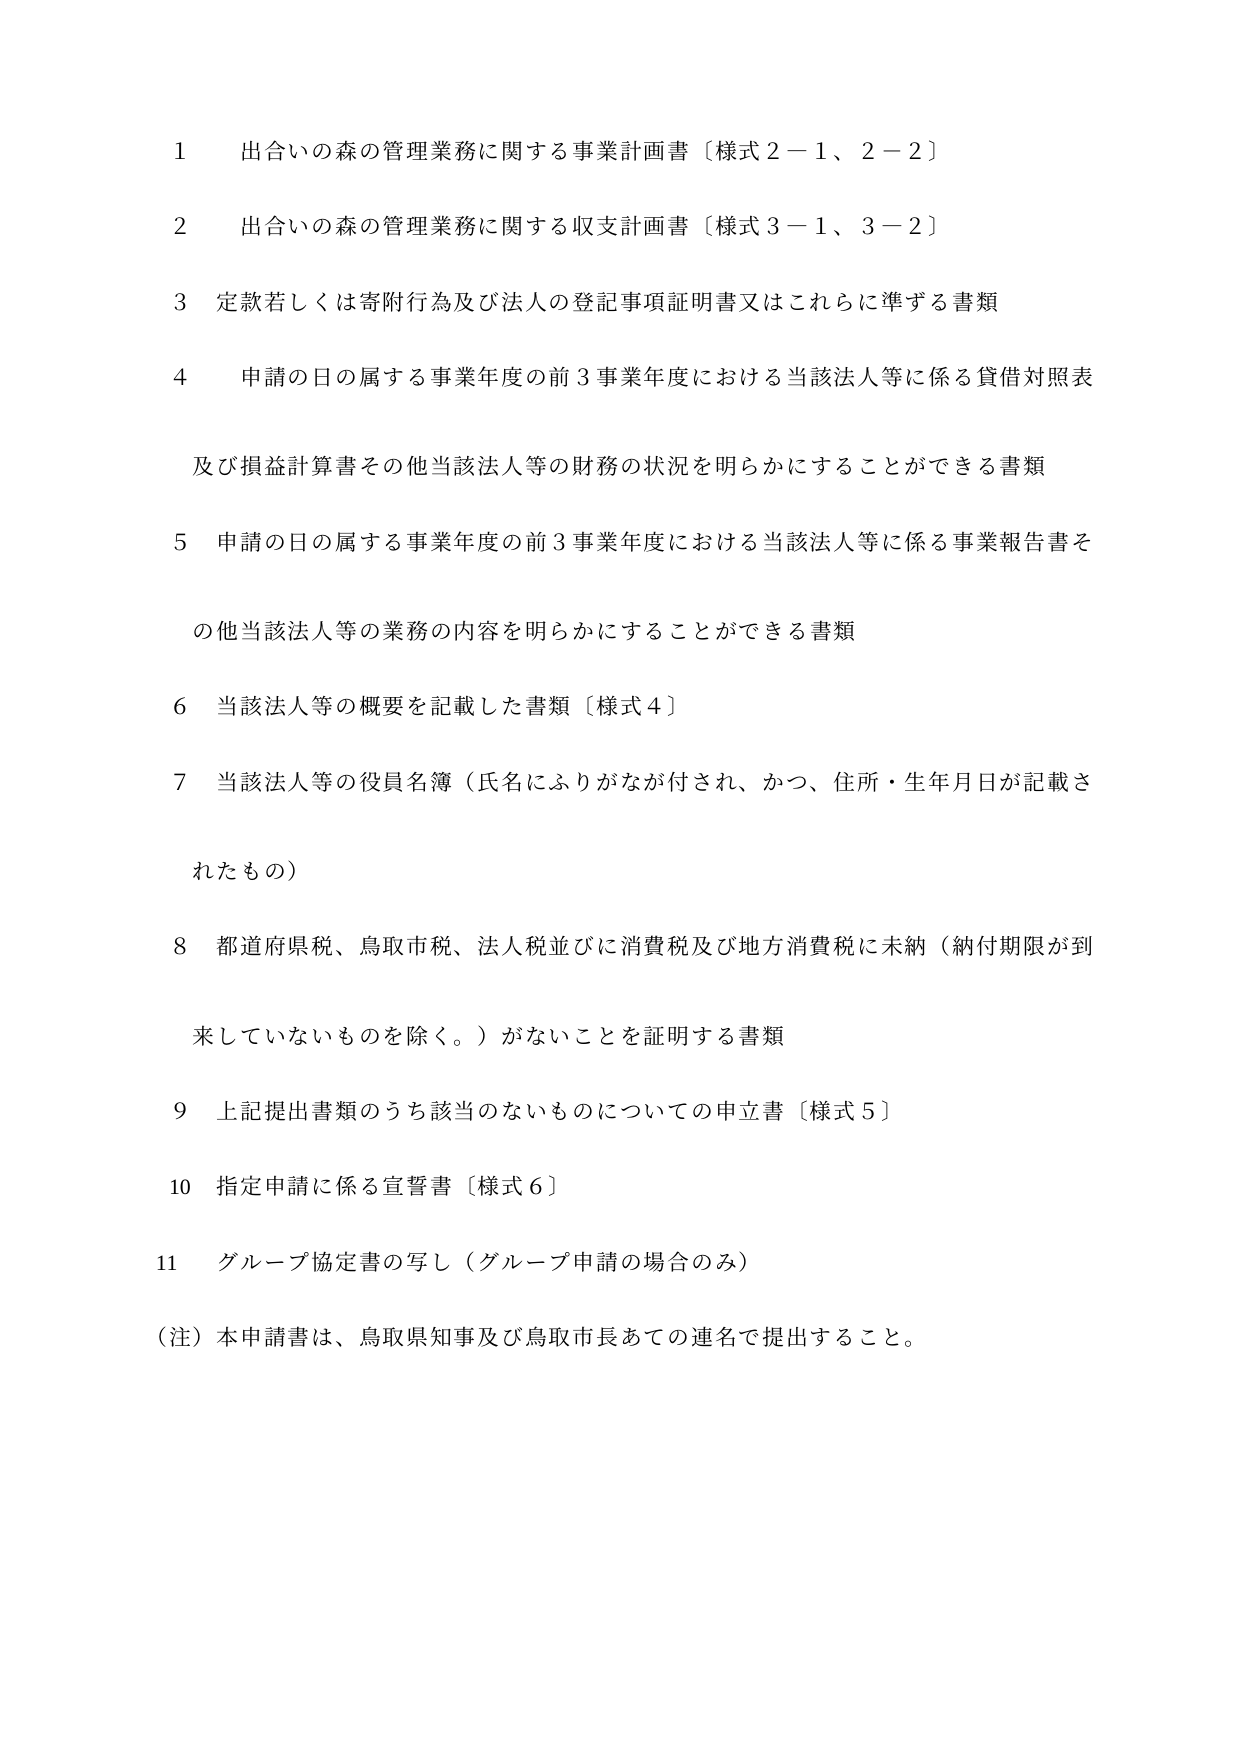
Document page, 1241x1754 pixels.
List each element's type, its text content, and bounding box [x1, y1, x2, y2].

text 11 グループ協定書の写し（グループ申請の場合のみ） [145, 1231, 1095, 1290]
text ９ 上記提出書類のうち該当のないものについての申立書〔様式５〕 [145, 1080, 1095, 1140]
text ６ 当該法人等の概要を記載した書類〔様式４〕 [145, 676, 1095, 735]
text 10 指定申請に係る宣誓書〔様式６〕 [145, 1156, 1095, 1215]
text ５ 申請の日の属する事業年度の前３事業年度における当該法人等に係る事業報告書その他当該法人等の業務の内容を明らかにすることができる書類 [145, 511, 1095, 660]
text ４ 申請の日の属する事業年度の前３事業年度における当該法人等に係る貸借対照表及び損益計算書その他当該法人等の財務の状況を明らかにすることができる書類 [145, 346, 1095, 495]
text ８ 都道府県税、鳥取市税、法人税並びに消費税及び地方消費税に未納（納付期限が到来していないものを除く。）がないことを証明する書類 [145, 916, 1095, 1064]
text （注）本申請書は、鳥取県知事及び鳥取市長あての連名で提出すること。 [145, 1306, 1095, 1366]
text ７ 当該法人等の役員名簿（氏名にふりがなが付され、かつ、住所・生年月日が記載されたもの） [145, 751, 1095, 900]
text ２ 出合いの森の管理業務に関する収支計画書〔様式３―１、３―２〕 [145, 196, 1095, 255]
text １ 出合いの森の管理業務に関する事業計画書〔様式２―１、２－２〕 [145, 120, 1095, 180]
text ３ 定款若しくは寄附行為及び法人の登記事項証明書又はこれらに準ずる書類 [145, 271, 1095, 330]
